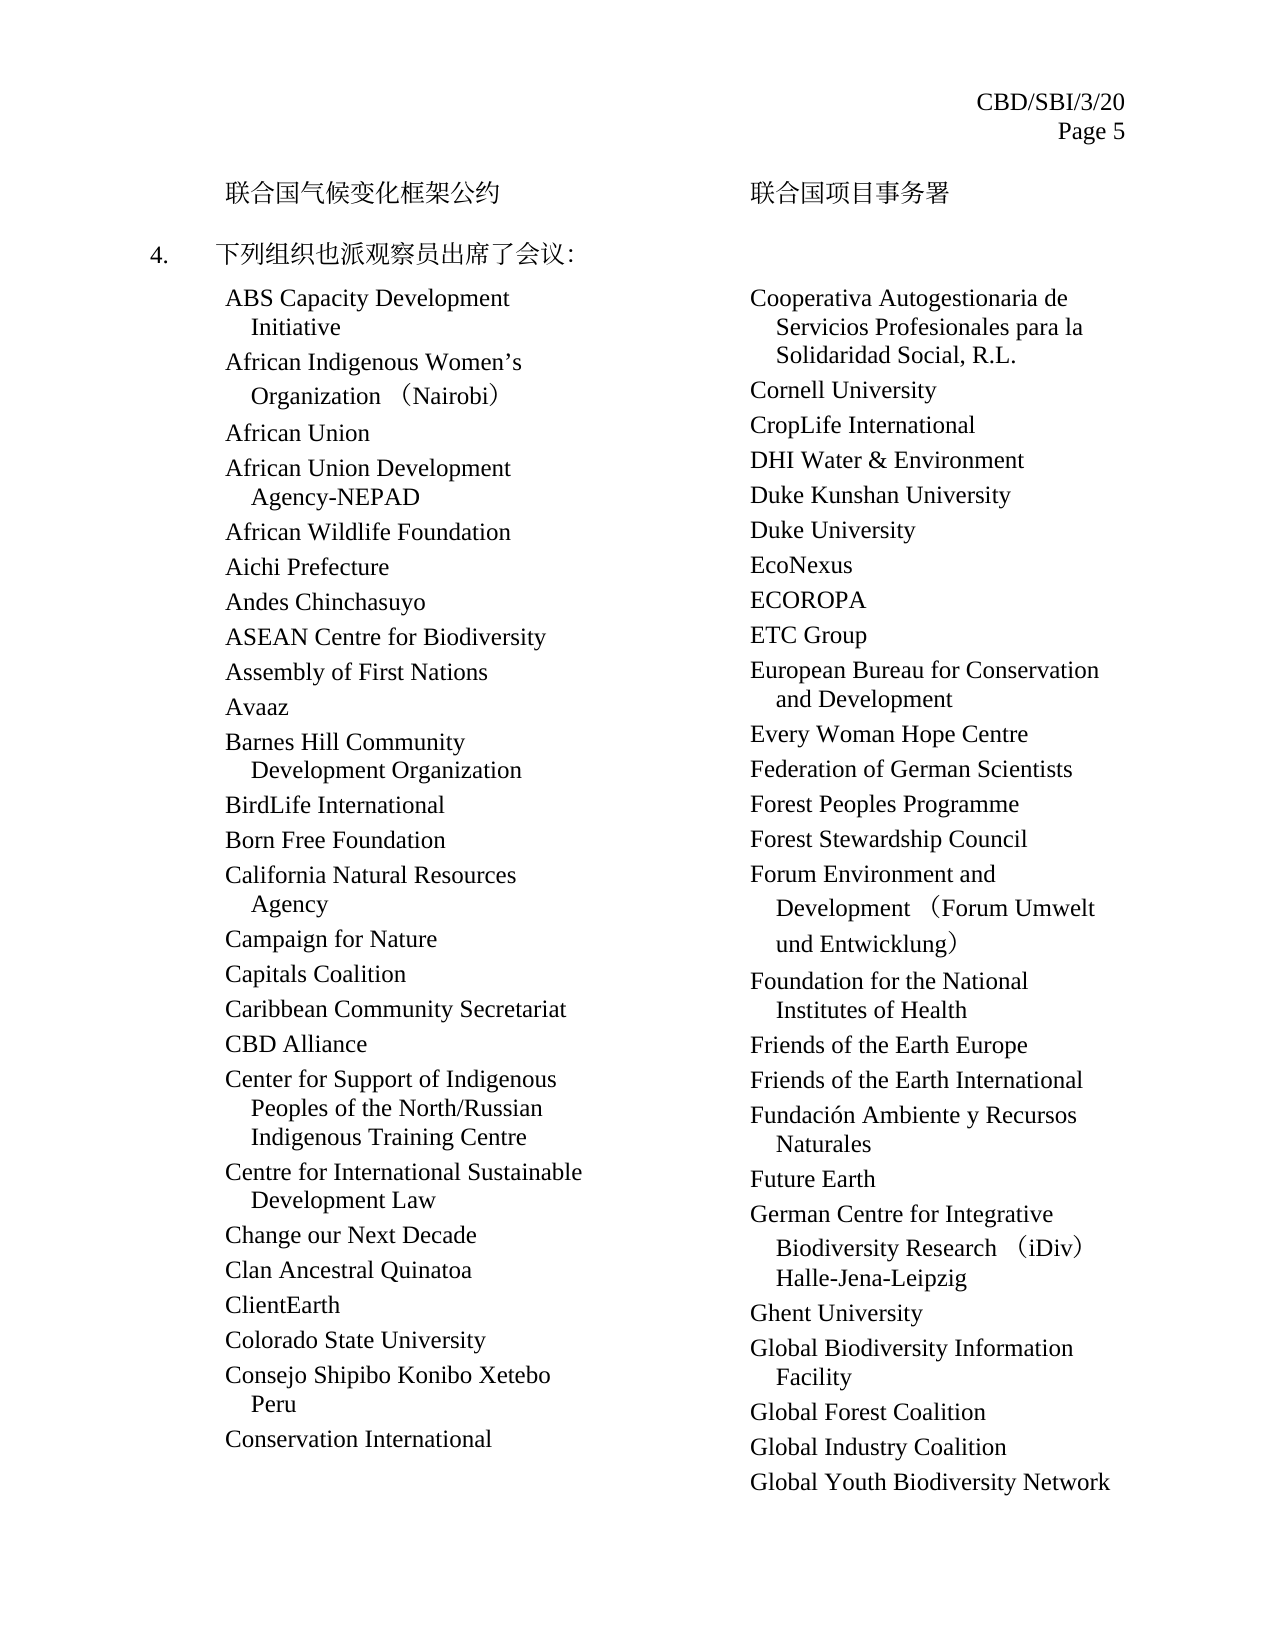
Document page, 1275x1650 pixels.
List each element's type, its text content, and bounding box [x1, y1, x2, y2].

list African Wildlife Foundation [225, 517, 600, 545]
list Consejo Shipibo Konibo Xetebo Peru [225, 1360, 600, 1418]
list African Indigenous Women’s Organization （Nairobi） [225, 347, 600, 412]
list Cornell University [750, 376, 1125, 404]
list ABS Capacity Development Initiative [225, 283, 600, 341]
list Foundation for the National Institutes of Health [750, 966, 1125, 1024]
list European Bureau for Conservation and Development [750, 656, 1125, 713]
list Global Biodiversity Information Facility [750, 1333, 1125, 1391]
list Future Earth [750, 1164, 1125, 1192]
list Ghent University [750, 1298, 1125, 1327]
list Barnes Hill Community Development Organization [225, 727, 600, 784]
list ASEAN Centre for Biodiversity [225, 622, 600, 650]
list DHI Water & Environment [750, 446, 1125, 474]
list ClientEarth [225, 1290, 600, 1319]
list Cooperativa Autogestionaria de Servicios Profesionales para la Solidaridad Social, R.L. [750, 283, 1125, 369]
list Center for Support of Indigenous Peoples of the North/Russian Indigenous Training Centre [225, 1064, 600, 1150]
list BirdLife International [225, 790, 600, 819]
list Forest Peoples Programme [750, 789, 1125, 818]
list Aichi Prefecture [225, 552, 600, 580]
list Global Industry Coalition [750, 1432, 1125, 1461]
list Centre for International Sustainable Development Law [225, 1157, 600, 1214]
list Born Free Foundation [225, 825, 600, 854]
list CropLife International [750, 411, 1125, 439]
list Colorado State University [225, 1325, 600, 1354]
list Global Youth Biodiversity Network [750, 1467, 1125, 1496]
list Friends of the Earth International [750, 1065, 1125, 1094]
list Friends of the Earth Europe [750, 1030, 1125, 1059]
list California Natural Resources Agency [225, 860, 600, 918]
list Every Woman Hope Centre [750, 719, 1125, 748]
list ETC Group [750, 621, 1125, 649]
list Change our Next Decade [225, 1220, 600, 1249]
list 联合国项目事务署 [750, 174, 1125, 210]
list Andes Chinchasuyo [225, 587, 600, 615]
list Campaign for Nature [225, 924, 600, 953]
list EcoNexus [750, 551, 1125, 579]
list African Union Development Agency-NEPAD [225, 453, 600, 510]
list ECOROPA [750, 586, 1125, 614]
list Clan Ancestral Quinatoa [225, 1255, 600, 1284]
list CBD Alliance [225, 1029, 600, 1058]
list African Union [225, 418, 600, 447]
list 下列组织也派观察员出席了会议： [150, 235, 1125, 271]
list Federation of German Scientists [750, 754, 1125, 783]
list 联合国气候变化框架公约 [225, 174, 600, 210]
list Forest Stewardship Council [750, 824, 1125, 853]
list Duke Kunshan University [750, 481, 1125, 509]
list Conservation International [225, 1424, 600, 1453]
list Caribbean Community Secretariat [225, 994, 600, 1023]
list Assembly of First Nations [225, 657, 600, 685]
list Forum Environment and Development （Forum Umwelt und Entwicklung） [750, 859, 1125, 960]
list Avaaz [225, 692, 600, 720]
list Global Forest Coalition [750, 1397, 1125, 1426]
list Fundación Ambiente y Recursos Naturales [750, 1100, 1125, 1157]
list Duke University [750, 516, 1125, 544]
list German Centre for Integrative Biodiversity Research （iDiv） Halle-Jena-Leipzig [750, 1199, 1125, 1292]
list Capitals Coalition [225, 959, 600, 988]
